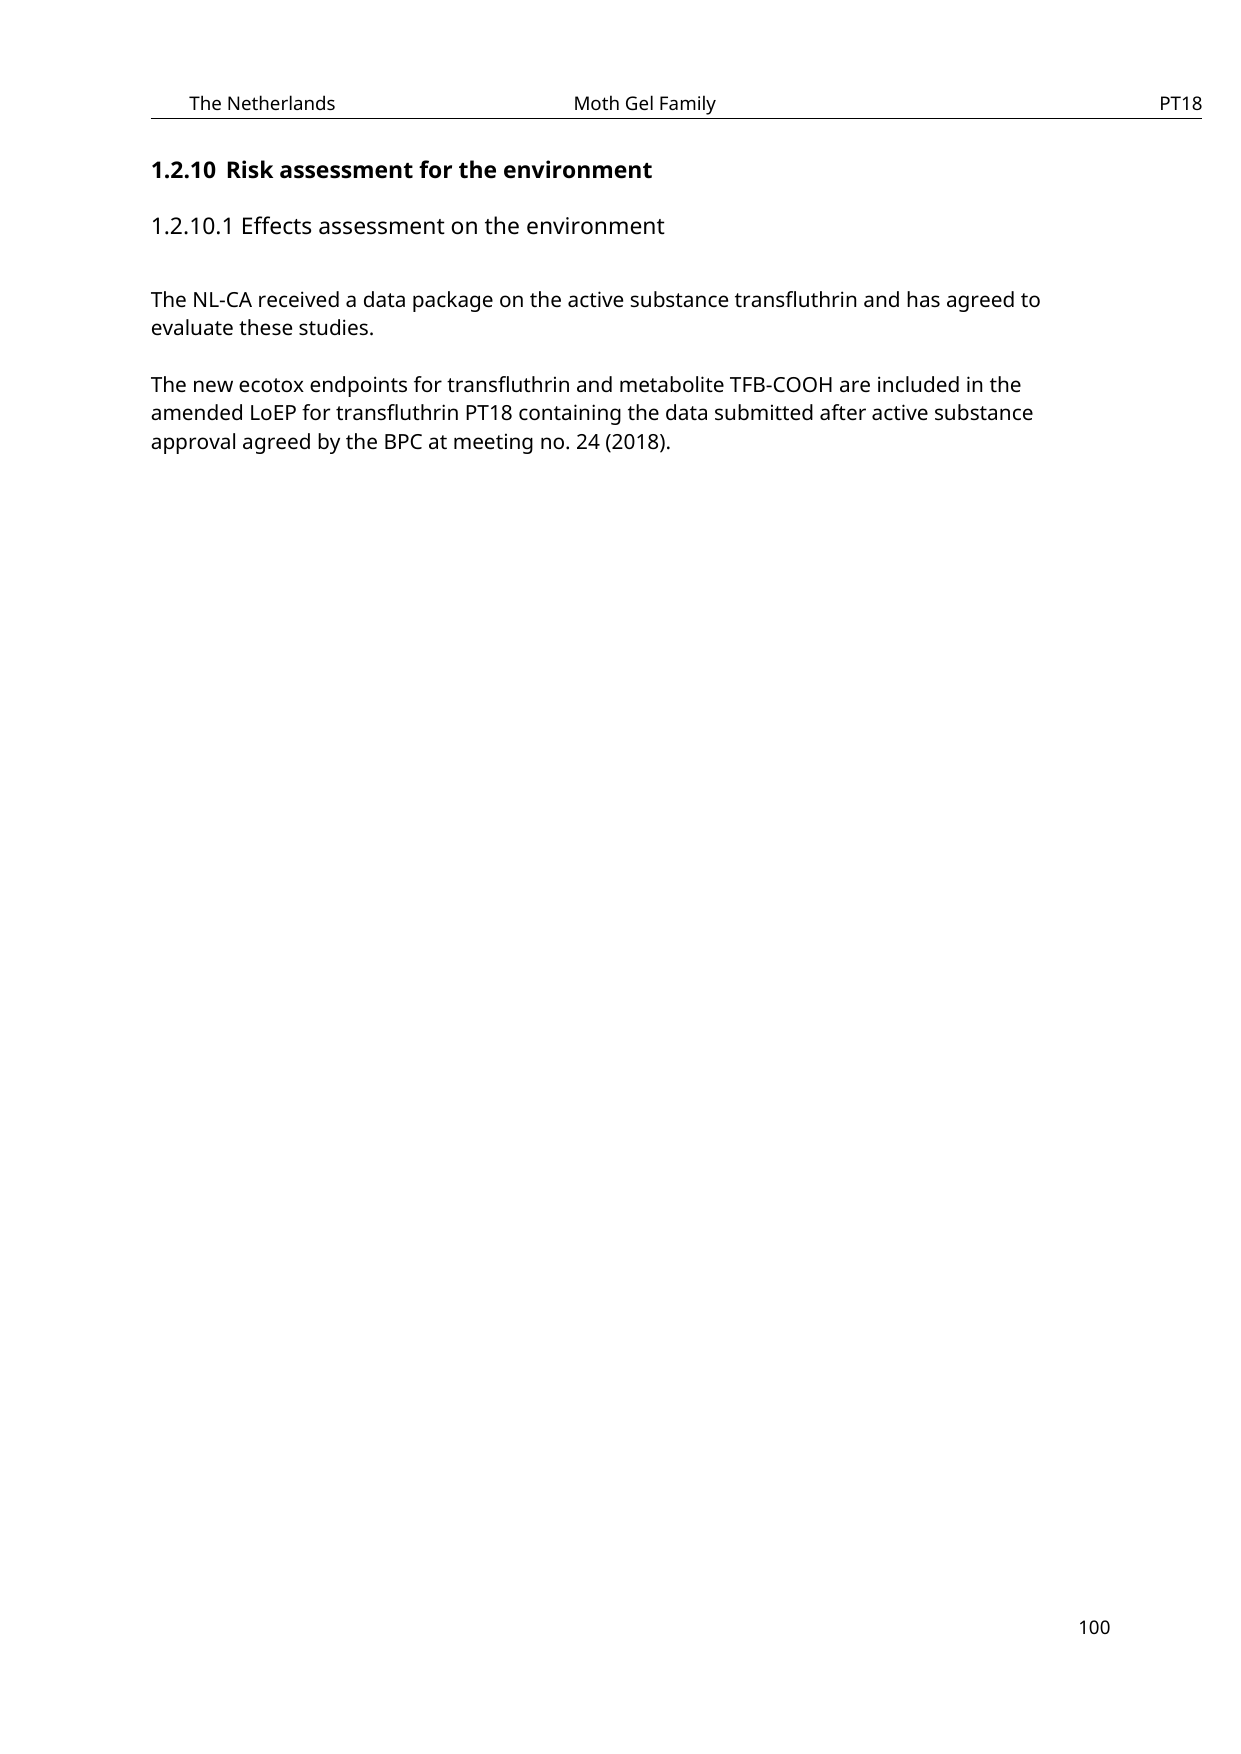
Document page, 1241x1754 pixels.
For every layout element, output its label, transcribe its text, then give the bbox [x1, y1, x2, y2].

text The new ecotox endpoints for transfluthrin and metabolite TFB-COOH are included in the amended LoEP for transfluthrin PT18 containing the data submitted after active substance approval agreed by the BPC at meeting no. 24 (2018). [151, 370, 1110, 455]
text The NL-CA received a data package on the active substance transfluthrin and has agreed to evaluate these studies. [151, 285, 1110, 342]
subtitle Risk assessment for the environment [151, 153, 1110, 185]
subtitle Effects assessment on the environment [151, 210, 1110, 241]
